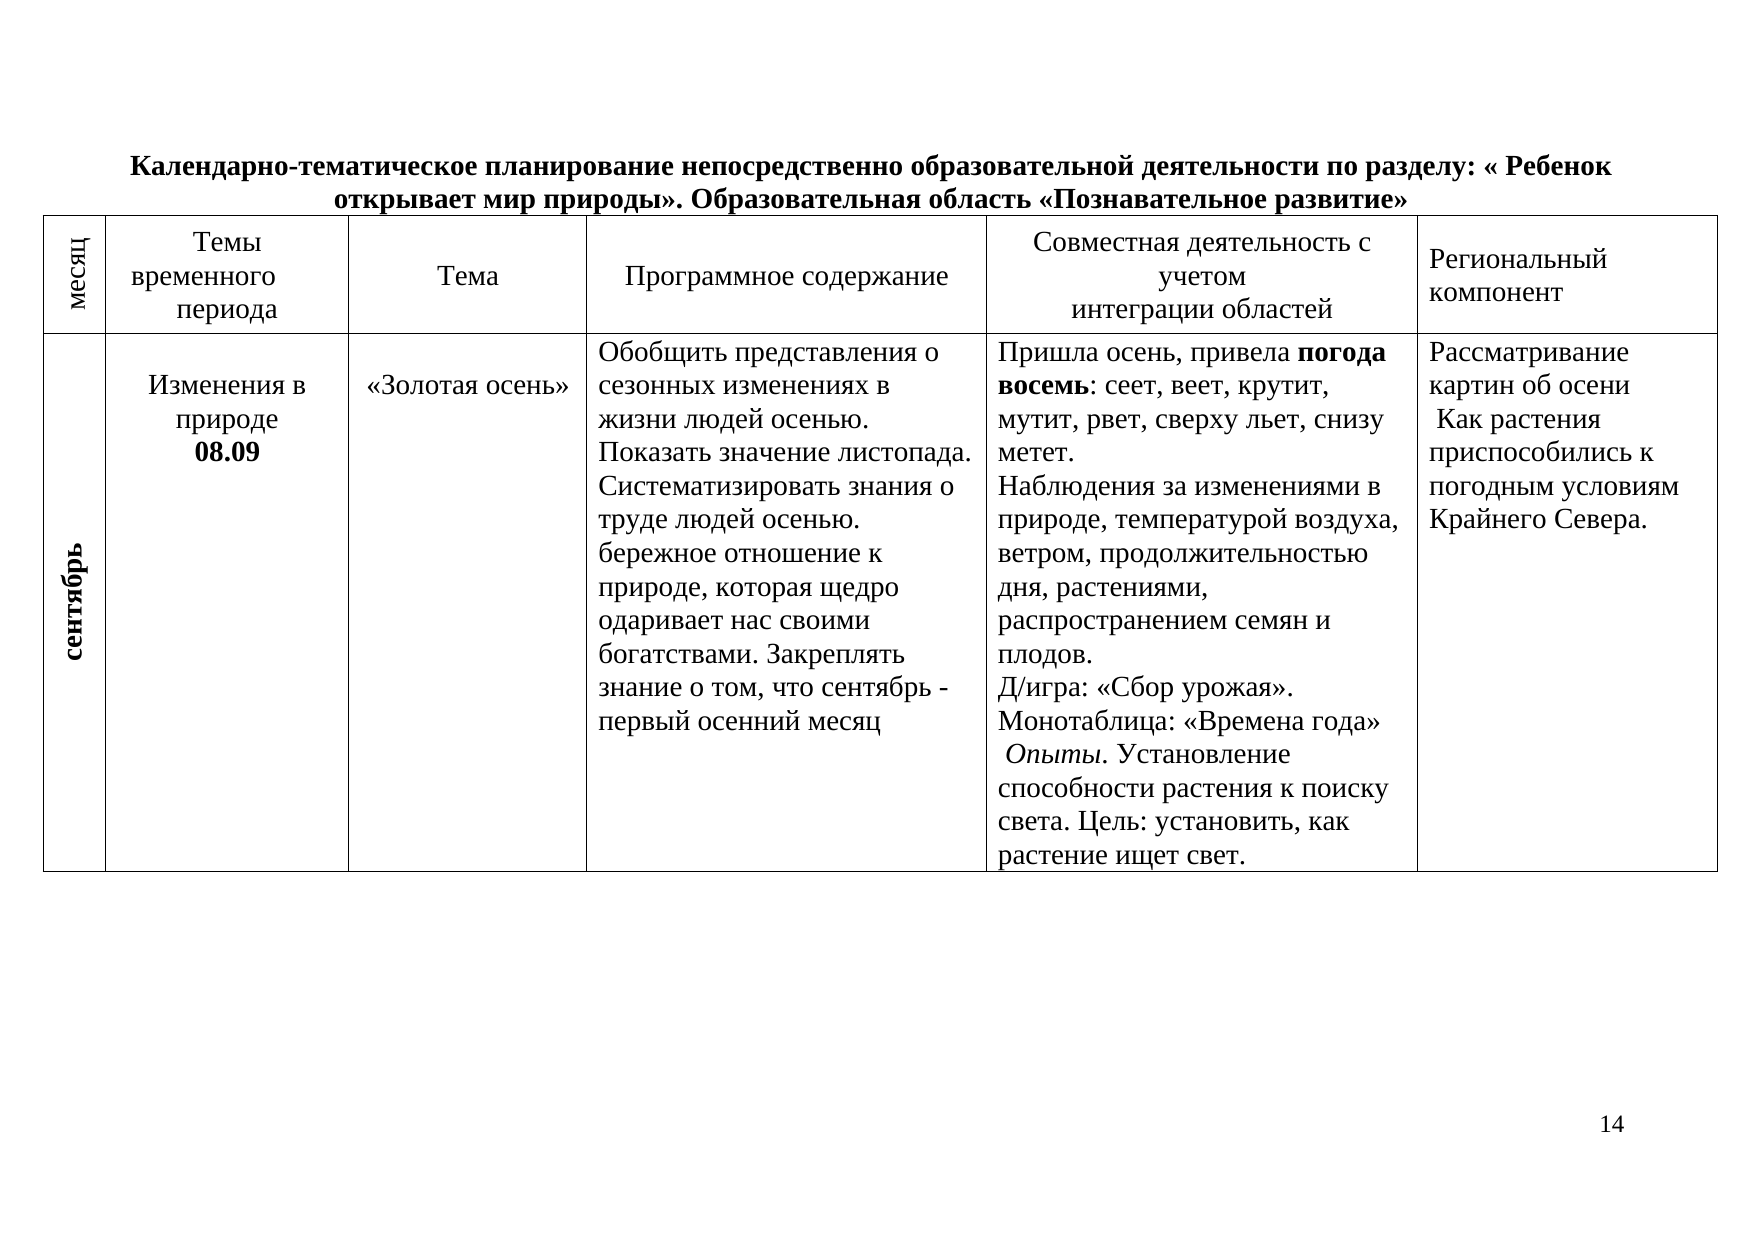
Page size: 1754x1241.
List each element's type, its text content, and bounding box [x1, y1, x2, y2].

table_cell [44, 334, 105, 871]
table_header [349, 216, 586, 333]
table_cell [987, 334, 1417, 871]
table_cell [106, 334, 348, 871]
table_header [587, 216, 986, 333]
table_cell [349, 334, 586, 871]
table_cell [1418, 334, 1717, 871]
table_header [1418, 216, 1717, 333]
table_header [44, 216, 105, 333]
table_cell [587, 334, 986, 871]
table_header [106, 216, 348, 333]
text Календарно-тематическое планирование непосредственно образовательной деятельности по разделу: « Ребенок открывает мир природы». Образовательная область «Познавательное развитие» [118, 148, 1624, 215]
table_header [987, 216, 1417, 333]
